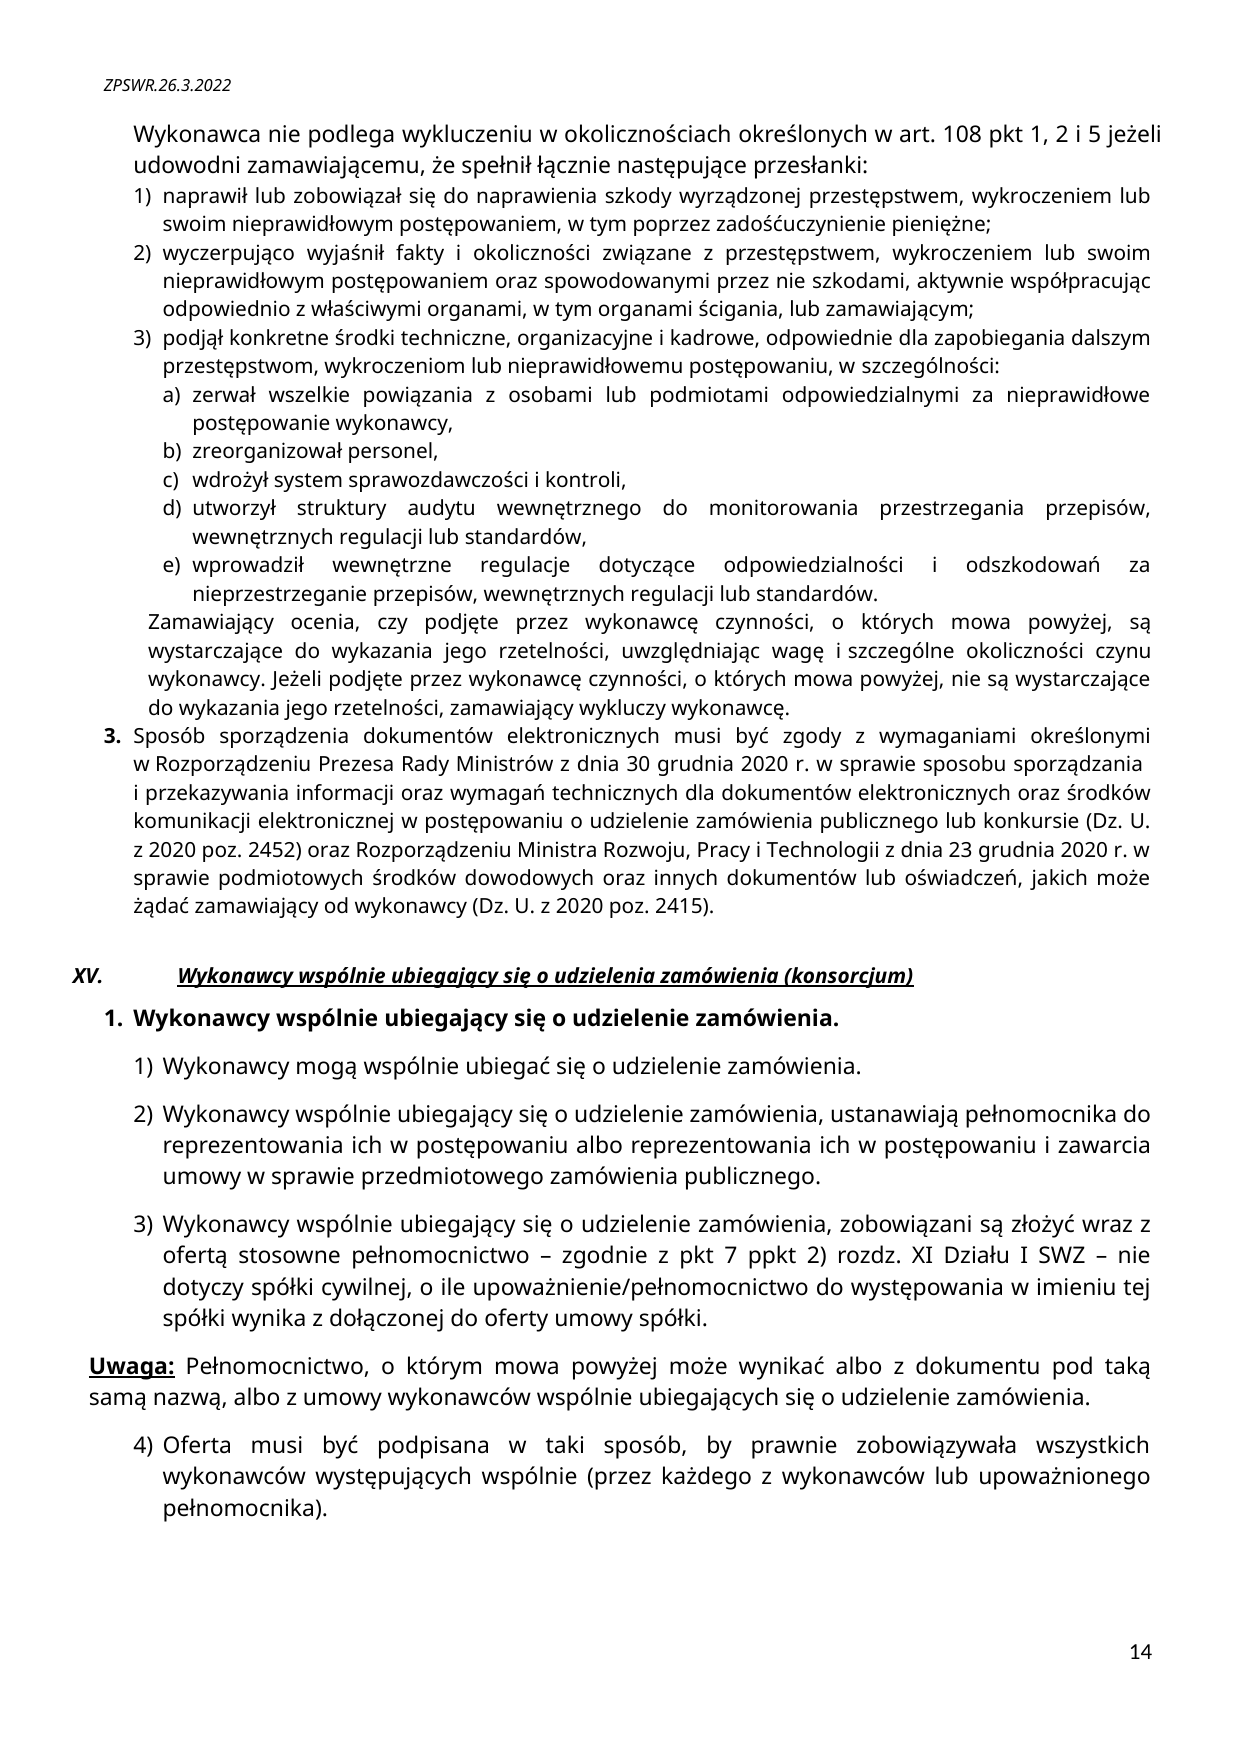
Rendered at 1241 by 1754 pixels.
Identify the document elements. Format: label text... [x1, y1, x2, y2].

list Sposób sporządzenia dokumentów elektronicznych musi być zgody z wymaganiami określonymi w Rozporządzeniu Prezesa Rady Ministrów z dnia 30 grudnia 2020 r. w sprawie sposobu sporządzania i przekazywania informacji oraz wymagań technicznych dla dokumentów elektronicznych oraz środków komunikacji elektronicznej w postępowaniu o udzielenie zamówienia publicznego lub konkursie (Dz. U. z 2020 poz. 2452) oraz Rozporządzeniu Ministra Rozwoju, Pracy i Technologii z dnia 23 grudnia 2020 r. w sprawie podmiotowych środków dowodowych oraz innych dokumentów lub oświadczeń, jakich może żądać zamawiający od wykonawcy (Dz. U. z 2020 poz. 2415). [103, 721, 1152, 920]
list Zamawiający ocenia, czy podjęte przez wykonawcę czynności, o których mowa powyżej, są wystarczające do wykazania jego rzetelności, uwzględniając wagę i szczególne okoliczności czynu wykonawcy. Jeżeli podjęte przez wykonawcę czynności, o których mowa powyżej, nie są wystarczające do wykazania jego rzetelności, zamawiający wykluczy wykonawcę. [148, 607, 1152, 721]
text c) wdrożył system sprawozdawczości i kontroli, [162, 465, 1152, 493]
list Wykonawcy wspólnie ubiegający się o udzielenie zamówienia. [103, 1002, 1152, 1033]
subtitle Wykonawcy wspólnie ubiegający się o udzielenia zamówienia (konsorcjum) [103, 961, 1152, 989]
text 3) podjął konkretne środki techniczne, organizacyjne i kadrowe, odpowiednie dla zapobiegania dalszym przestępstwom, wykroczeniom lub nieprawidłowemu postępowaniu, w szczególności: [133, 323, 1152, 380]
list Wykonawcy wspólnie ubiegający się o udzielenie zamówienia, zobowiązani są złożyć wraz z ofertą stosowne pełnomocnictwo – zgodnie z pkt 7 ppkt 2) rozdz. XI Działu I SWZ – nie dotyczy spółki cywilnej, o ile upoważnienie/pełnomocnictwo do występowania w imieniu tej spółki wynika z dołączonej do oferty umowy spółki. [133, 1208, 1152, 1333]
text Wykonawca nie podlega wykluczeniu w okolicznościach określonych w art. 108 pkt 1, 2 i 5 jeżeli udowodni zamawiającemu, że spełnił łącznie następujące przesłanki: [133, 118, 1164, 181]
text d) utworzył struktury audytu wewnętrznego do monitorowania przestrzegania przepisów, wewnętrznych regulacji lub standardów, [162, 493, 1152, 550]
text 2) wyczerpująco wyjaśnił fakty i okoliczności związane z przestępstwem, wykroczeniem lub swoim nieprawidłowym postępowaniem oraz spowodowanymi przez nie szkodami, aktywnie współpracując odpowiednio z właściwymi organami, w tym organami ścigania, lub zamawiającym; [133, 238, 1152, 323]
text Uwaga: Pełnomocnictwo, o którym mowa powyżej może wynikać albo z dokumentu pod taką samą nazwą, albo z umowy wykonawców wspólnie ubiegających się o udzielenie zamówienia. [89, 1350, 1152, 1412]
list Wykonawcy mogą wspólnie ubiegać się o udzielenie zamówienia. [133, 1050, 1152, 1081]
text a) zerwał wszelkie powiązania z osobami lub podmiotami odpowiedzialnymi za nieprawidłowe postępowanie wykonawcy, [162, 380, 1152, 437]
list Wykonawcy wspólnie ubiegający się o udzielenie zamówienia, ustanawiają pełnomocnika do reprezentowania ich w postępowaniu albo reprezentowania ich w postępowaniu i zawarcia umowy w sprawie przedmiotowego zamówienia publicznego. [133, 1098, 1152, 1192]
text e) wprowadził wewnętrzne regulacje dotyczące odpowiedzialności i odszkodowań za nieprzestrzeganie przepisów, wewnętrznych regulacji lub standardów. [162, 550, 1152, 607]
list Oferta musi być podpisana w taki sposób, by prawnie zobowiązywała wszystkich wykonawców występujących wspólnie (przez każdego z wykonawców lub upoważnionego pełnomocnika). [133, 1429, 1152, 1523]
text b) zreorganizował personel, [162, 437, 1152, 465]
text 1) naprawił lub zobowiązał się do naprawienia szkody wyrządzonej przestępstwem, wykroczeniem lub swoim nieprawidłowym postępowaniem, w tym poprzez zadośćuczynienie pieniężne; [133, 181, 1152, 238]
